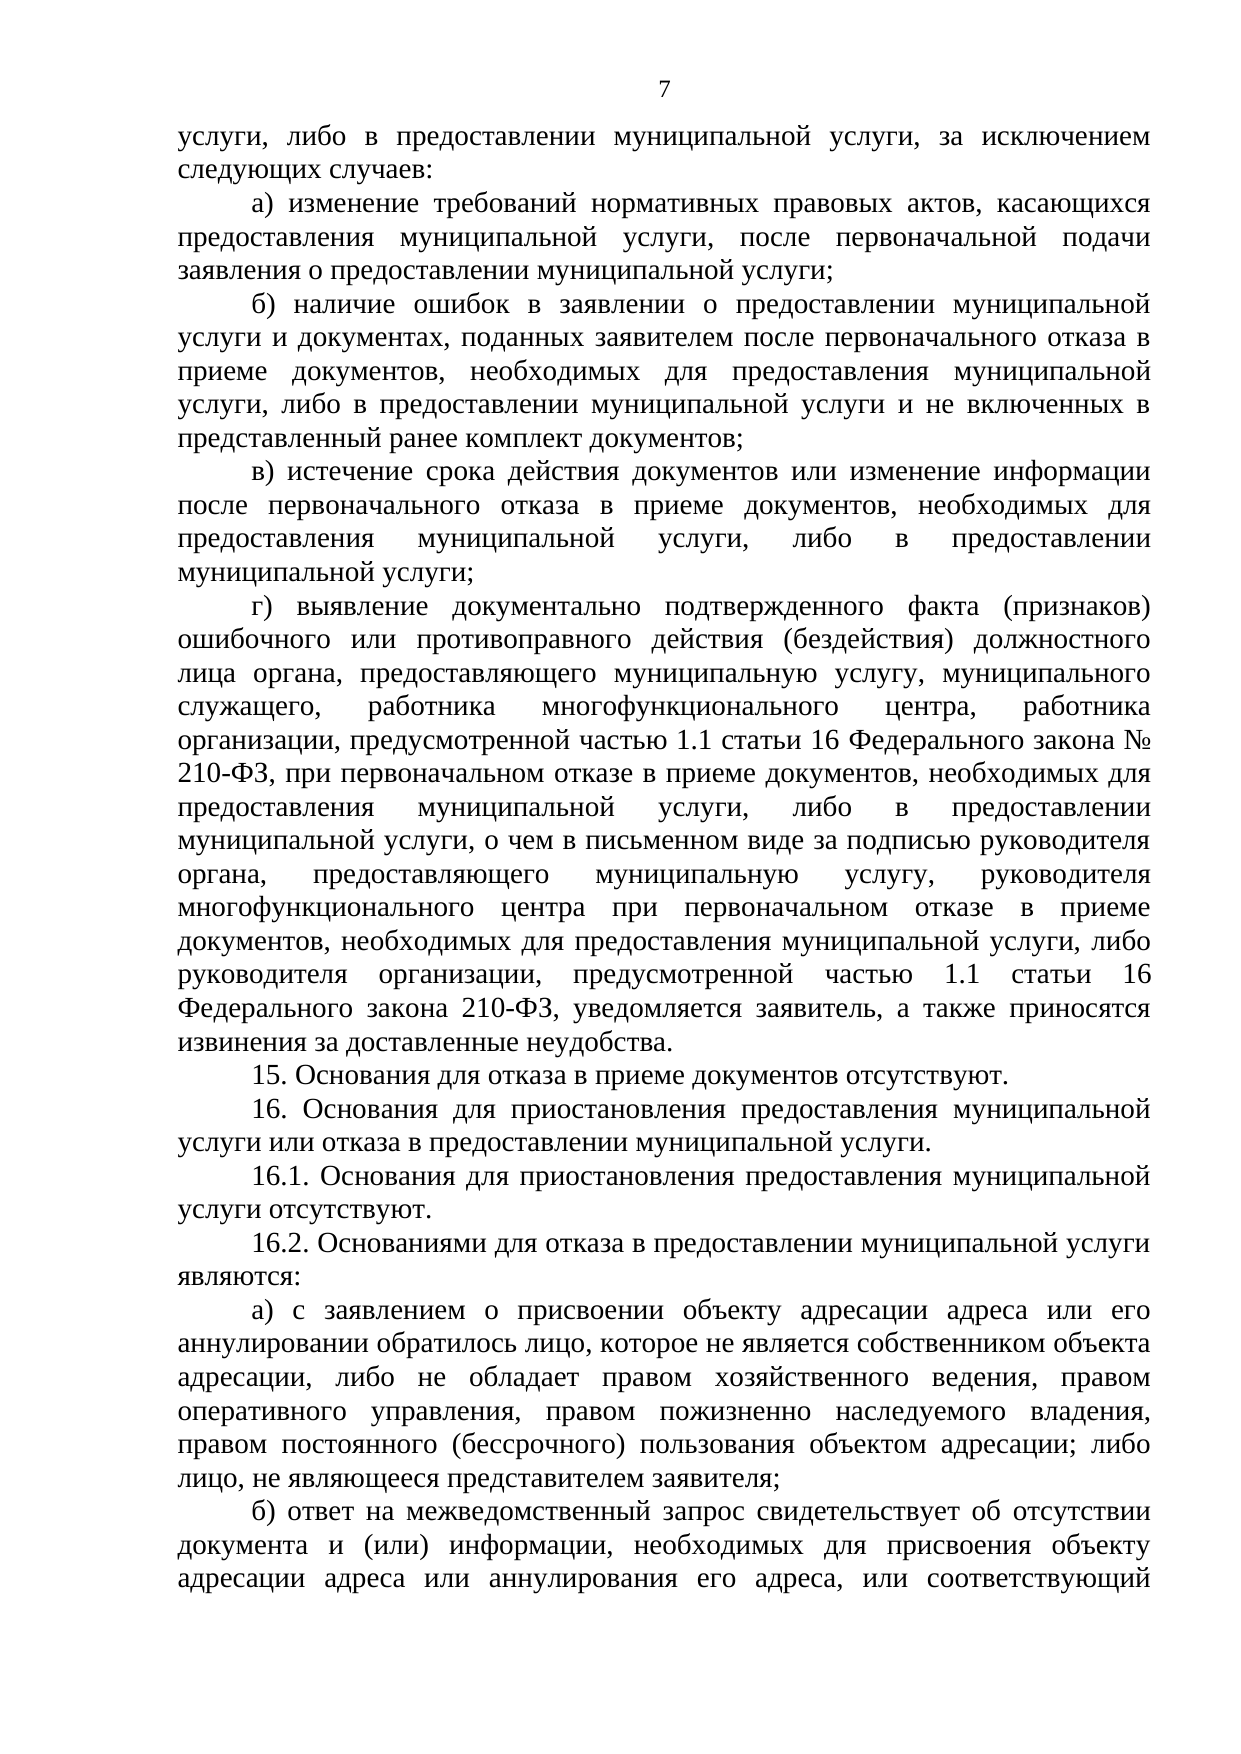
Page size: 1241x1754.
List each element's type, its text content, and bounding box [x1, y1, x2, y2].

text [177, 118, 1152, 185]
text 15. Основания для отказа в приеме документов отсутствуют. [177, 1057, 1152, 1091]
text 16. Основания для приостановления предоставления муниципальной услуги или отказа в предоставлении муниципальной услуги. [177, 1091, 1152, 1158]
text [177, 1493, 1152, 1594]
text г) выявление документально подтвержденного факта (признаков) ошибочного или противоправного действия (бездействия) должностного лица органа, предоставляющего муниципальную услугу, муниципального служащего, работника многофункционального центра, работника организации, предусмотренной частью 1.1 статьи 16 Федерального закона № 210-ФЗ, при первоначальном отказе в приеме документов, необходимых для предоставления муниципальной услуги, либо в предоставлении муниципальной услуги, о чем в письменном виде за подписью руководителя органа, предоставляющего муниципальную услугу, руководителя многофункционального центра при первоначальном отказе в приеме документов, необходимых для предоставления муниципальной услуги, либо руководителя организации, предусмотренной частью 1.1 статьи 16 Федерального закона 210-ФЗ, уведомляется заявитель, а также приносятся извинения за доставленные неудобства. [177, 588, 1152, 1057]
text а) изменение требований нормативных правовых актов, касающихся предоставления муниципальной услуги, после первоначальной подачи заявления о предоставлении муниципальной услуги; [177, 185, 1152, 286]
text б) наличие ошибок в заявлении о предоставлении муниципальной услуги и документах, поданных заявителем после первоначального отказа в приеме документов, необходимых для предоставления муниципальной услуги, либо в предоставлении муниципальной услуги и не включенных в представленный ранее комплект документов; [177, 286, 1152, 453]
text 16.2. Основаниями для отказа в предоставлении муниципальной услуги являются: [177, 1225, 1152, 1292]
text 16.1. Основания для приостановления предоставления муниципальной услуги отсутствуют. [177, 1158, 1152, 1225]
text а) с заявлением о присвоении объекту адресации адреса или его аннулировании обратилось лицо, которое не является собственником объекта адресации, либо не обладает правом хозяйственного ведения, правом оперативного управления, правом пожизненно наследуемого владения, правом постоянного (бессрочного) пользования объектом адресации; либо лицо, не являющееся представителем заявителя; [177, 1292, 1152, 1493]
text в) истечение срока действия документов или изменение информации после первоначального отказа в приеме документов, необходимых для предоставления муниципальной услуги, либо в предоставлении муниципальной услуги; [177, 453, 1152, 588]
